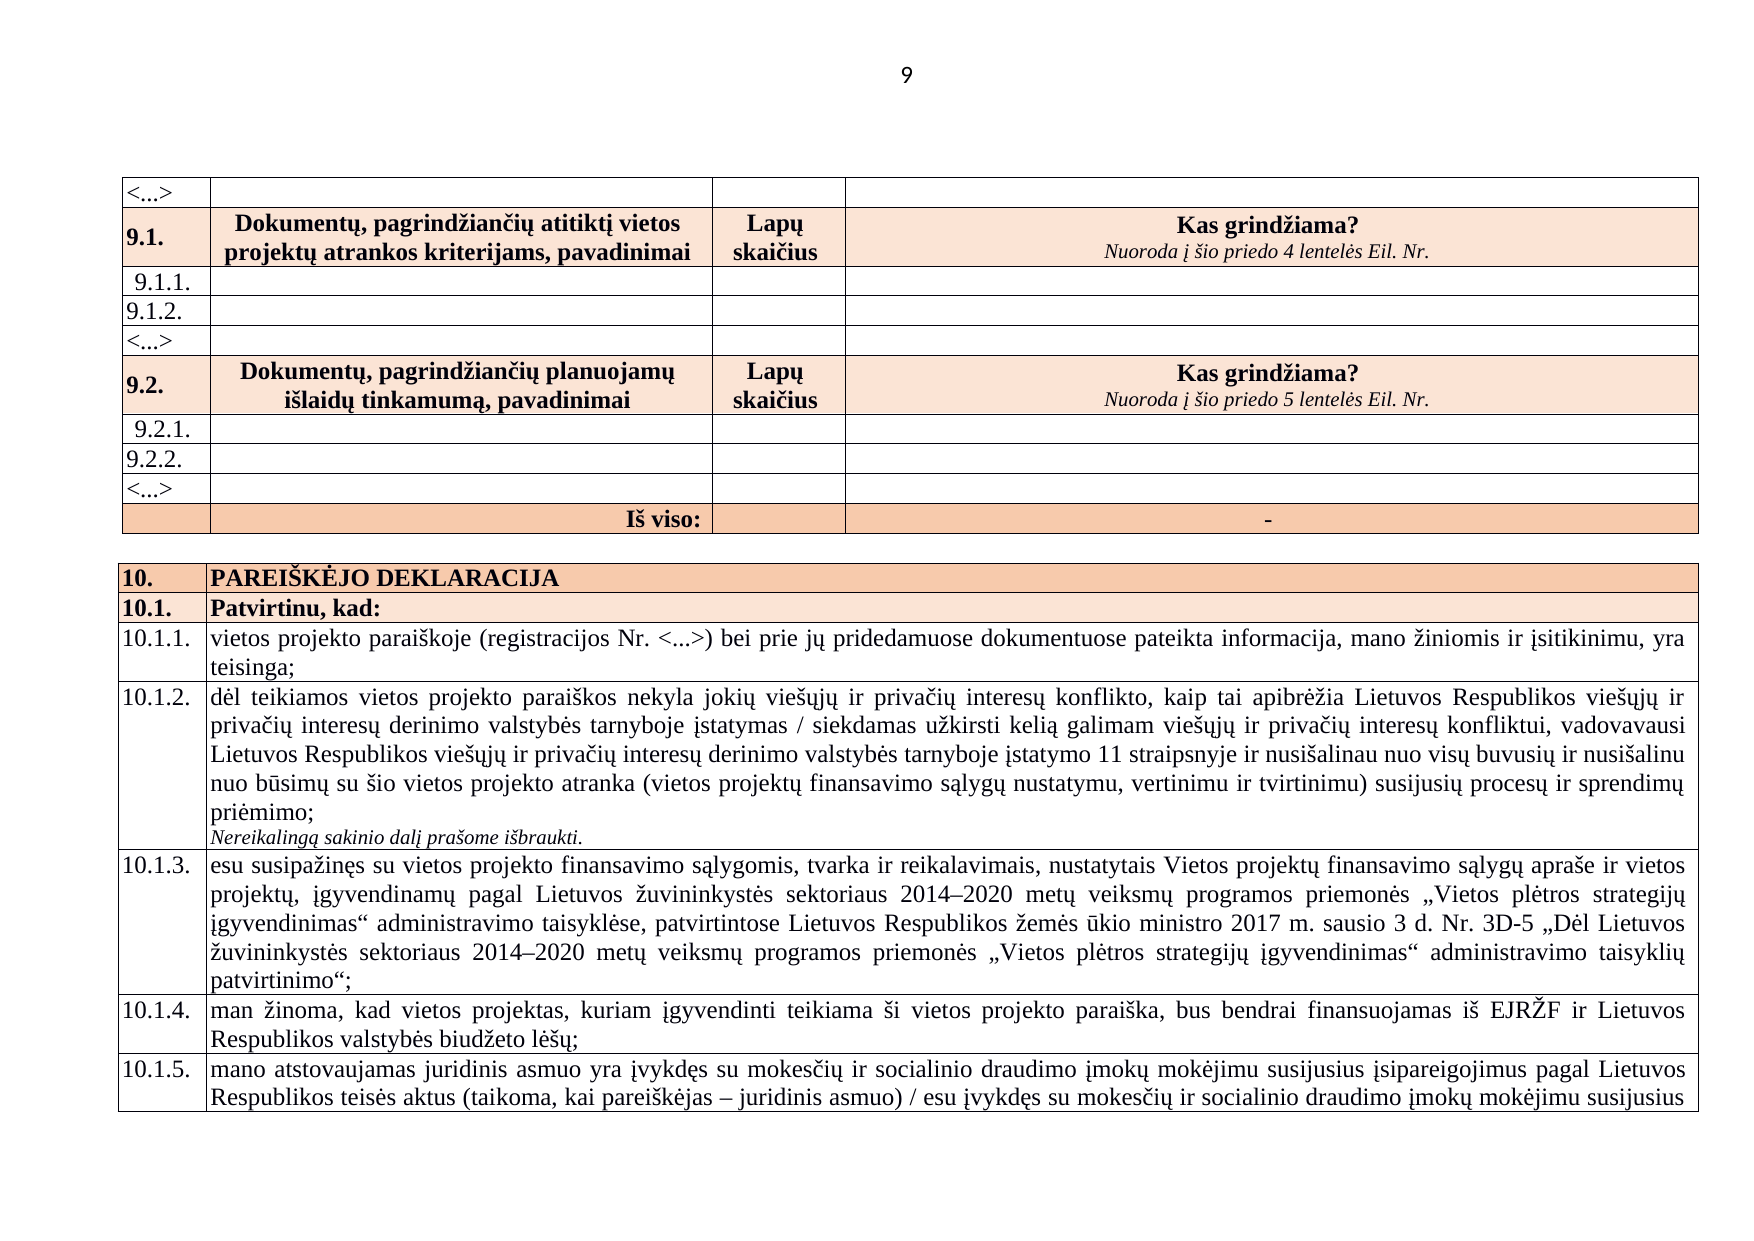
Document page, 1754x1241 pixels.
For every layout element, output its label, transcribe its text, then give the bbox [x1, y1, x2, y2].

table_cell [211, 415, 712, 443]
table_header PAREIŠKĖJO DEKLARACIJA [207, 564, 1698, 592]
table_cell [846, 178, 1698, 207]
table_cell [713, 178, 845, 207]
table_cell [713, 296, 845, 325]
table_cell Lapų skaičius [713, 356, 845, 413]
table_cell [713, 444, 845, 473]
table_cell [211, 178, 712, 207]
table_cell [846, 296, 1698, 325]
table_cell [713, 326, 845, 355]
table_cell 10.1.3. [119, 850, 206, 994]
table_cell [211, 444, 712, 473]
table_cell 10.1.5. [119, 1054, 206, 1111]
table_cell <...> [123, 474, 210, 503]
table_cell dėl teikiamos vietos projekto paraiškos nekyla jokių viešųjų ir privačių interesų konflikto, kaip tai apibrėžia Lietuvos Respublikos viešųjų ir privačių interesų derinimo valstybės tarnyboje įstatymas / siekdamas užkirsti kelią galimam viešųjų ir privačių interesų konfliktui, vadovavausi Lietuvos Respublikos viešųjų ir privačių interesų derinimo valstybės tarnyboje įstatymo 11 straipsnyje ir nusišalinau nuo visų buvusių ir nusišalinu nuo būsimų su šio vietos projekto atranka (vietos projektų finansavimo sąlygų nustatymu, vertinimu ir tvirtinimu) susijusių procesų ir sprendimų priėmimo; Nereikalingą sakinio dalį prašome išbraukti. [207, 682, 1698, 849]
table_cell [846, 267, 1698, 295]
table_cell [846, 326, 1698, 355]
table_cell 9.2.2. [123, 444, 210, 473]
table_cell <...> [123, 178, 210, 207]
table_cell Iš viso: [211, 504, 712, 533]
table_cell 10.1.1. [119, 623, 206, 681]
table_cell esu susipažinęs su vietos projekto finansavimo sąlygomis, tvarka ir reikalavimais, nustatytais Vietos projektų finansavimo sąlygų apraše ir vietos projektų, įgyvendinamų pagal Lietuvos žuvininkystės sektoriaus 2014–2020 metų veiksmų programos priemonės „Vietos plėtros strategijų įgyvendinimas“ administravimo taisyklėse, patvirtintose Lietuvos Respublikos žemės ūkio ministro 2017 m. sausio 3 d. Nr. 3D-5 „Dėl Lietuvos žuvininkystės sektoriaus 2014–2020 metų veiksmų programos priemonės „Vietos plėtros strategijų įgyvendinimas“ administravimo taisyklių patvirtinimo“; [207, 850, 1698, 994]
table_cell <...> [123, 326, 210, 355]
table_cell Dokumentų, pagrindžiančių atitiktį vietos projektų atrankos kriterijams, pavadinimai [211, 208, 712, 266]
table_header 10. [119, 564, 206, 592]
table_cell [713, 504, 845, 533]
table_cell [846, 415, 1698, 443]
table_cell 10.1.4. [119, 995, 206, 1053]
table_cell Kas grindžiama? Nuoroda į šio priedo 5 lentelės Eil. Nr. [846, 356, 1698, 413]
table_cell [713, 267, 845, 295]
table_cell Lapų skaičius [713, 208, 845, 266]
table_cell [207, 1054, 1698, 1111]
table_cell [123, 504, 210, 533]
table_cell [846, 444, 1698, 473]
table_cell 9.1. [123, 208, 210, 266]
table_cell 9.2. [123, 356, 210, 413]
table_cell [211, 267, 712, 295]
table_cell man žinoma, kad vietos projektas, kuriam įgyvendinti teikiama ši vietos projekto paraiška, bus bendrai finansuojamas iš EJRŽF ir Lietuvos Respublikos valstybės biudžeto lėšų; [207, 995, 1698, 1053]
table_cell vietos projekto paraiškoje (registracijos Nr. <...>) bei prie jų pridedamuose dokumentuose pateikta informacija, mano žiniomis ir įsitikinimu, yra teisinga; [207, 623, 1698, 681]
table_cell Dokumentų, pagrindžiančių planuojamų išlaidų tinkamumą, pavadinimai [211, 356, 712, 413]
table_cell 10.1. [119, 593, 206, 622]
table_cell 9.2.1. [123, 415, 210, 443]
table_cell 9.1.1. [123, 267, 210, 295]
table_cell [211, 296, 712, 325]
table_cell [713, 474, 845, 503]
table_cell 10.1.2. [119, 682, 206, 849]
table_cell Kas grindžiama? Nuoroda į šio priedo 4 lentelės Eil. Nr. [846, 208, 1698, 266]
table_cell 9.1.2. [123, 296, 210, 325]
table_cell - [846, 504, 1698, 533]
table_cell [211, 474, 712, 503]
table_cell [211, 326, 712, 355]
table_cell [846, 474, 1698, 503]
table_cell Patvirtinu, kad: [207, 593, 1698, 622]
table_cell [713, 415, 845, 443]
